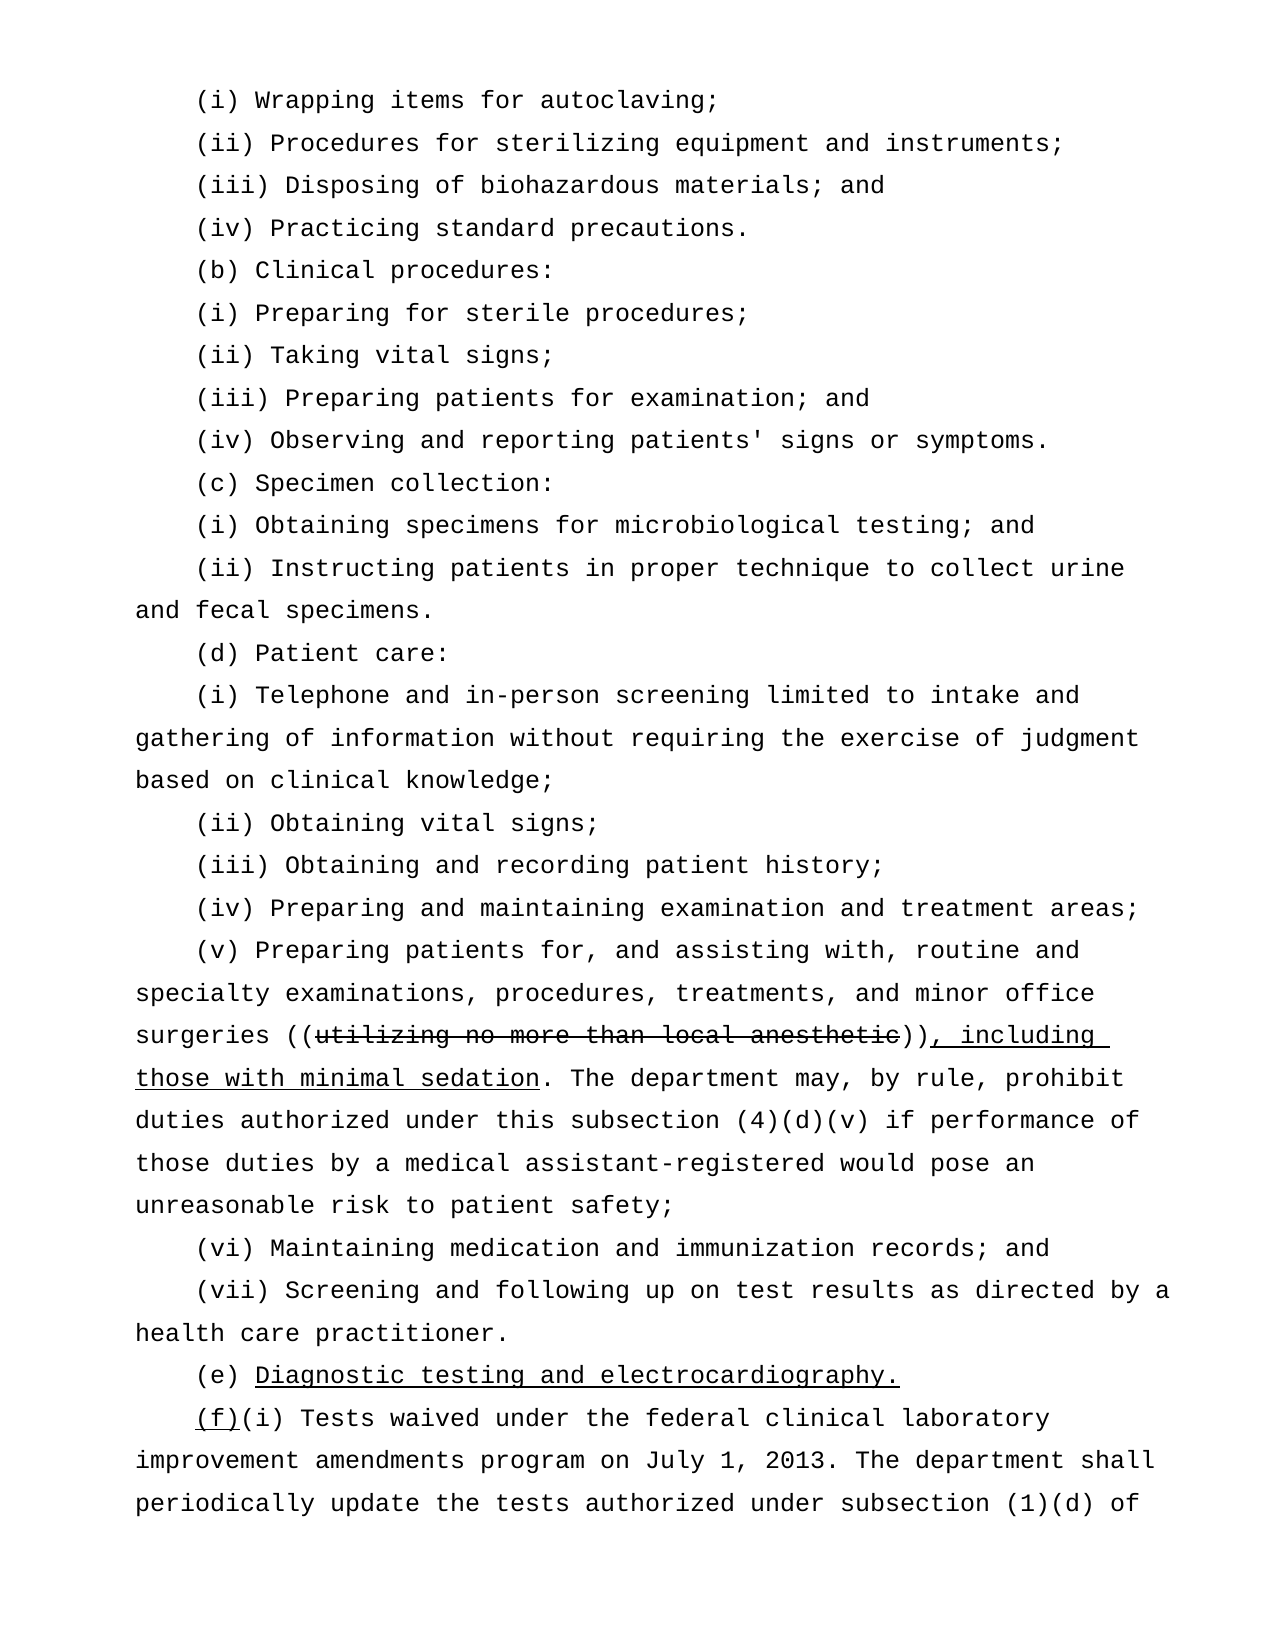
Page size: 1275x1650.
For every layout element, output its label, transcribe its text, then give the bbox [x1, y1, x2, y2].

text (iii) Disposing of biohazardous materials; and [135, 160, 1170, 202]
text (vi) Maintaining medication and immunization records; and [135, 1222, 1170, 1265]
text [135, 1392, 1170, 1520]
text (ii) Procedures for sterilizing equipment and instruments; [135, 117, 1170, 160]
text (ii) Taking vital signs; [135, 330, 1170, 372]
text (ii) Instructing patients in proper technique to collect urine and fecal specimens. [135, 542, 1170, 627]
text (iv) Observing and reporting patients' signs or symptoms. [135, 415, 1170, 457]
text (d) Patient care: [135, 627, 1170, 670]
text (iii) Preparing patients for examination; and [135, 372, 1170, 415]
text (i) Preparing for sterile procedures; [135, 287, 1170, 330]
text (iv) Practicing standard precautions. [135, 202, 1170, 245]
text (v) Preparing patients for, and assisting with, routine and specialty examinations, procedures, treatments, and minor office surgeries ((utilizing no more than local anesthetic)), including those with minimal sedation. The department may, by rule, prohibit duties authorized under this subsection (4)(d)(v) if performance of those duties by a medical assistant-registered would pose an unreasonable risk to patient safety; [135, 925, 1170, 1222]
text (b) Clinical procedures: [135, 245, 1170, 287]
text (i) Telephone and in-person screening limited to intake and gathering of information without requiring the exercise of judgment based on clinical knowledge; [135, 670, 1170, 797]
text (iv) Preparing and maintaining examination and treatment areas; [135, 882, 1170, 925]
text (iii) Obtaining and recording patient history; [135, 840, 1170, 882]
text (vii) Screening and following up on test results as directed by a health care practitioner. [135, 1265, 1170, 1350]
text (c) Specimen collection: [135, 457, 1170, 500]
text (i) Obtaining specimens for microbiological testing; and [135, 500, 1170, 542]
text (ii) Obtaining vital signs; [135, 797, 1170, 840]
text (e) Diagnostic testing and electrocardiography. [135, 1350, 1170, 1392]
text (i) Wrapping items for autoclaving; [135, 75, 1170, 117]
